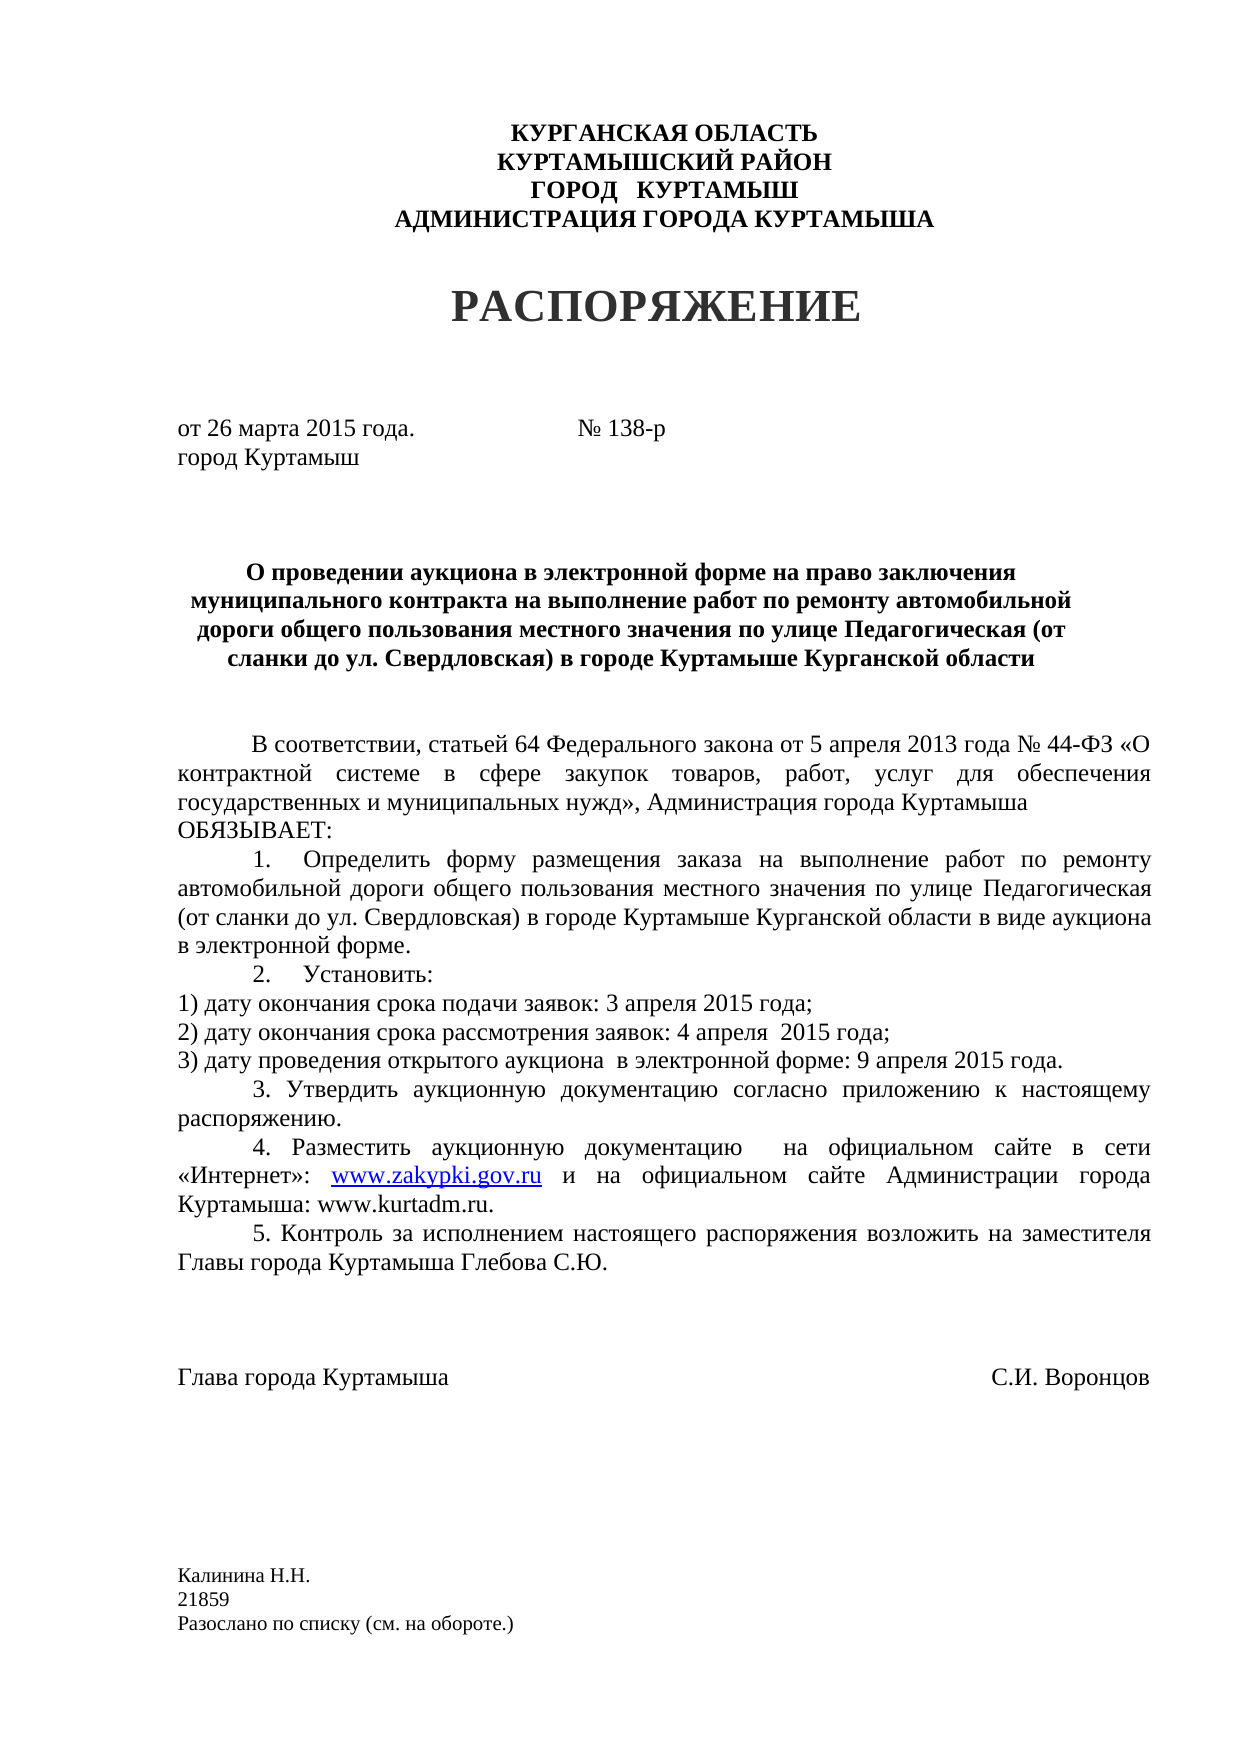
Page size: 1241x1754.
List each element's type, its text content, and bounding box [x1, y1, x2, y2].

text 3) дату проведения открытого аукциона в электронной форме: 9 апреля 2015 года. [177, 1045, 1152, 1074]
text 2) дату окончания срока рассмотрения заявок: 4 апреля 2015 года; [177, 1017, 1152, 1045]
text КУРТАМЫШСКИЙ РАЙОН [177, 147, 1152, 176]
text 1) дату окончания срока подачи заявок: 3 апреля 2015 года; [177, 988, 1152, 1017]
text город Куртамыш [177, 442, 1152, 470]
subtitle РАСПОРЯЖЕНИЕ [177, 279, 1028, 331]
text 5. Контроль за исполнением настоящего распоряжения возложить на заместителя Главы города Куртамыша Глебова С.Ю. [177, 1218, 1152, 1275]
text 3. Утвердить аукционную документацию согласно приложению к настоящему распоряжению. [177, 1074, 1152, 1132]
text Глава города Куртамыша С.И. Воронцов [177, 1362, 1152, 1390]
text Калинина Н.Н. [177, 1563, 1152, 1587]
text 21859 [177, 1587, 1152, 1611]
text 4. Разместить аукционную документацию на официальном сайте в сети «Интернет»: www.zakypki.gov.ru и на официальном сайте Администрации города Куртамыша: www.kurtadm.ru. [177, 1132, 1152, 1218]
title АДМИНИСТРАЦИЯ ГОРОДА КУРТАМЫША [177, 204, 1152, 233]
text от 26 марта 2015 года. № 138-р [177, 413, 1152, 442]
text Разослано по списку (см. на обороте.) [177, 1611, 1152, 1635]
title ГОРОД КУРТАМЫШ [177, 176, 1152, 204]
text 2. Установить: [177, 959, 1152, 988]
text 1. Определить форму размещения заказа на выполнение работ по ремонту автомобильной дороги общего пользования местного значения по улице Педагогическая (от сланки до ул. Свердловская) в городе Куртамыше Курганской области в виде аукциона в электронной форме. [177, 844, 1152, 959]
text В соответствии, статьей 64 Федерального закона от 5 апреля 2013 года № 44-ФЗ «О контрактной системе в сфере закупок товаров, работ, услуг для обеспечения государственных и муниципальных нужд», Администрация города Куртамыша [177, 729, 1152, 815]
text КУРГАНСКАЯ ОБЛАСТЬ [177, 118, 1152, 147]
table_header О проведении аукциона в электронной форме на право заключения муниципального контракта на выполнение работ по ремонту автомобильной дороги общего пользования местного значения по улице Педагогическая (от сланки до ул. Свердловская) в городе Куртамыше Курганской области [166, 557, 1096, 672]
text ОБЯЗЫВАЕТ: [177, 815, 1152, 844]
